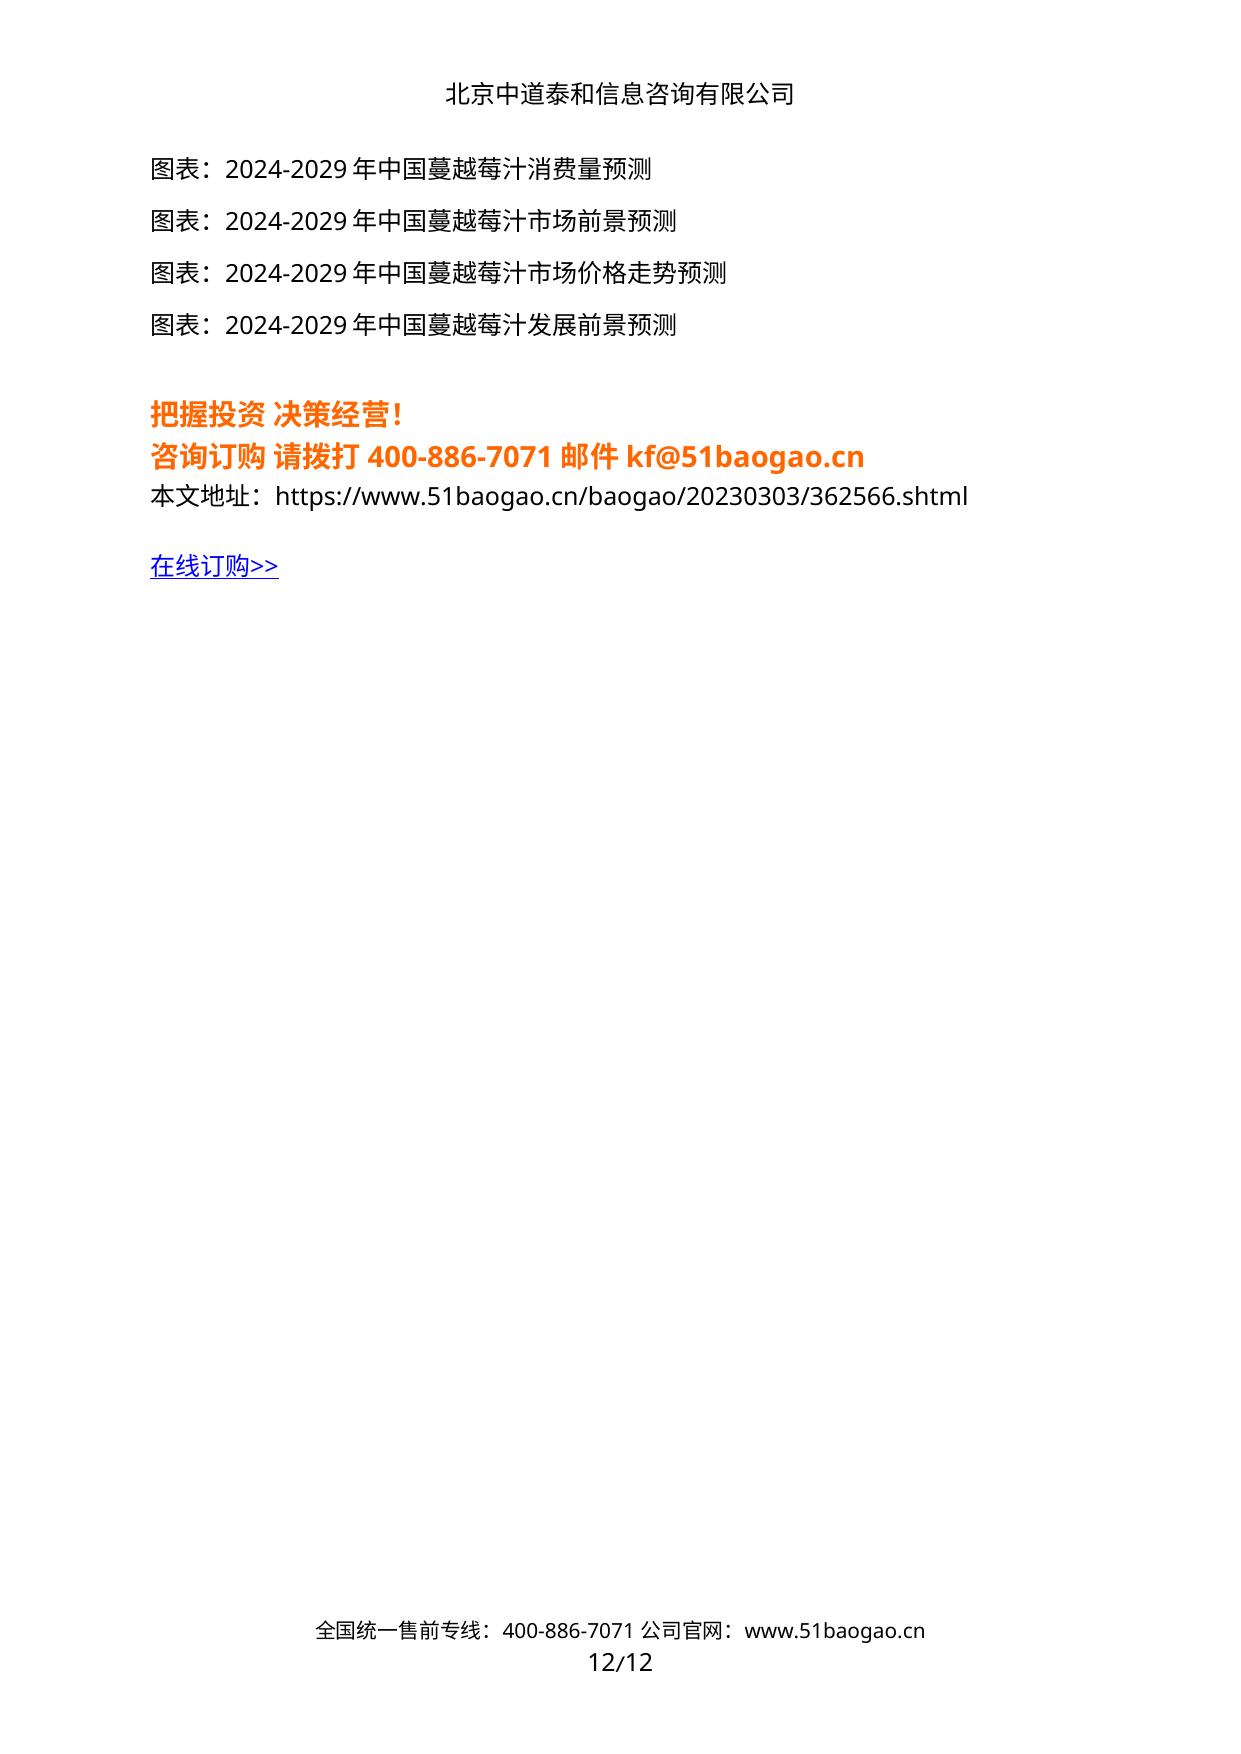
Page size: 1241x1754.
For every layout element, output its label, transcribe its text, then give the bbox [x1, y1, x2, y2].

text 图表：2024-2029年中国蔓越莓汁市场前景预测 [150, 202, 1090, 238]
text 图表：2024-2029年中国蔓越莓汁市场价格走势预测 [150, 254, 1090, 290]
text 在线订购>> [150, 512, 1090, 583]
text 把握投资 决策经营！咨询订购 请拨打 400-886-7071 邮件 kf@51baogao.cn本文地址：https://www.51baogao.cn/baogao/20230303/362566.shtml [150, 357, 1090, 512]
text 图表：2024-2029年中国蔓越莓汁发展前景预测 [150, 306, 1090, 342]
text 图表：2024-2029年中国蔓越莓汁消费量预测 [150, 150, 1090, 186]
